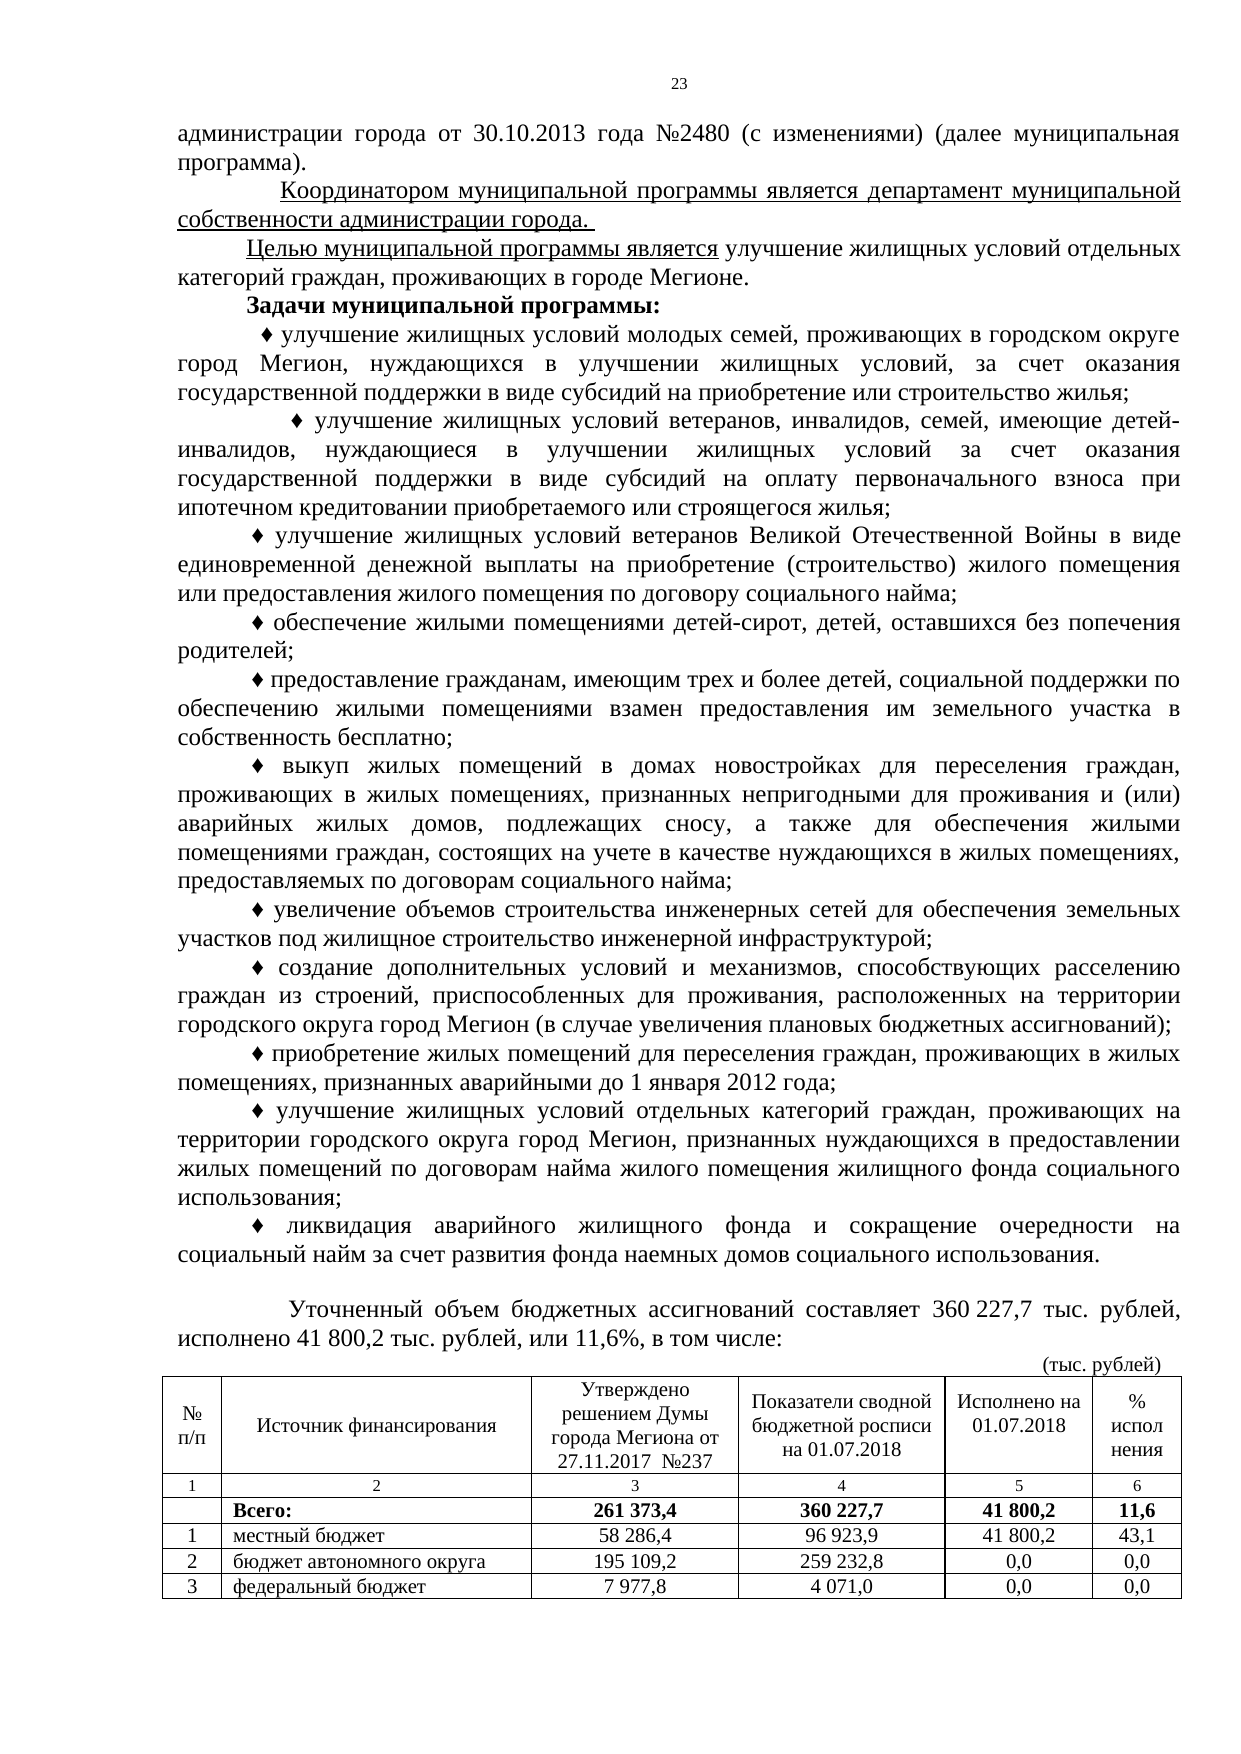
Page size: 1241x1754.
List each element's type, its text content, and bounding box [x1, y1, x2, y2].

table_cell местный бюджет [222, 1524, 531, 1547]
table_cell 41 800,2 [946, 1524, 1092, 1547]
table_header Исполнено на 01.07.2018 [946, 1377, 1092, 1473]
table_cell 4 071,0 [739, 1574, 944, 1598]
text ♦ предоставление гражданам, имеющим трех и более детей, социальной поддержки по обеспечению жилыми помещениями взамен предоставления им земельного участка в собственность бесплатно; [177, 664, 1181, 751]
table_cell 195 109,2 [532, 1549, 738, 1573]
table_cell 4 [739, 1474, 944, 1497]
text ♦ улучшение жилищных условий ветеранов, инвалидов, семей, имеющие детей-инвалидов, нуждающиеся в улучшении жилищных условий за счет оказания государственной поддержки в виде субсидий на оплату первоначального взноса при ипотечном кредитовании приобретаемого или строящегося жилья; [177, 406, 1181, 521]
text Целью муниципальной программы является улучшение жилищных условий отдельных категорий граждан, проживающих в городе Мегионе. [177, 233, 1181, 291]
table_cell 0,0 [946, 1549, 1092, 1573]
table_header Источник финансирования [222, 1377, 531, 1473]
text (тыс. рублей) [215, 1352, 1181, 1376]
table_cell 2 [163, 1549, 221, 1573]
text ♦ улучшение жилищных условий ветеранов Великой Отечественной Войны в виде единовременной денежной выплаты на приобретение (строительство) жилого помещения или предоставления жилого помещения по договору социального найма; [177, 521, 1181, 607]
table_cell 0,0 [1093, 1574, 1181, 1598]
table_cell [163, 1498, 221, 1522]
text ♦ приобретение жилых помещений для переселения граждан, проживающих в жилых помещениях, признанных аварийными до 1 января 2012 года; [177, 1038, 1181, 1096]
table_cell 41 800,2 [946, 1498, 1092, 1522]
table_cell 7 977,8 [532, 1574, 738, 1598]
table_cell 5 [946, 1474, 1092, 1497]
table_cell 2 [222, 1474, 531, 1497]
table_header Показатели сводной бюджетной росписи на 01.07.2018 [739, 1377, 944, 1473]
text ♦ ликвидация аварийного жилищного фонда и сокращение очередности на социальный найм за счет развития фонда наемных домов социального использования. [177, 1211, 1181, 1268]
table_header № п/п [163, 1377, 221, 1473]
table_cell 1 [163, 1524, 221, 1547]
table_cell 261 373,4 [532, 1498, 738, 1522]
table_cell 3 [163, 1574, 221, 1598]
text ♦ обеспечение жилыми помещениями детей-сирот, детей, оставшихся без попечения родителей; [177, 607, 1181, 664]
table_header % испол нения [1093, 1377, 1181, 1473]
text ♦ улучшение жилищных условий отдельных категорий граждан, проживающих на территории городского округа город Мегион, признанных нуждающихся в предоставлении жилых помещений по договорам найма жилого помещения жилищного фонда социального использования; [177, 1096, 1181, 1211]
text Уточненный объем бюджетных ассигнований составляет 360 227,7 тыс. рублей, исполнено 41 800,2 тыс. рублей, или 11,6%, в том числе: [177, 1294, 1181, 1352]
table_cell 3 [532, 1474, 738, 1497]
list ♦ создание дополнительных условий и механизмов, способствующих расселению граждан из строений, приспособленных для проживания, расположенных на территории городского округа город Мегион (в случае увеличения плановых бюджетных ассигнований); [177, 952, 1181, 1038]
table_cell 1 [163, 1474, 221, 1497]
text ♦ улучшение жилищных условий молодых семей, проживающих в городском округе город Мегион, нуждающихся в улучшении жилищных условий, за счет оказания государственной поддержки в виде субсидий на приобретение или строительство жилья; [177, 319, 1181, 406]
table_cell 58 286,4 [532, 1524, 738, 1547]
text Задачи муниципальной программы: [177, 291, 1181, 319]
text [177, 118, 1181, 176]
table_cell 43,1 [1093, 1524, 1181, 1547]
list ♦ выкуп жилых помещений в домах новостройках для переселения граждан, проживающих в жилых помещениях, признанных непригодными для проживания и (или) аварийных жилых домов, подлежащих сносу, а также для обеспечения жилыми помещениями граждан, состоящих на учете в качестве нуждающихся в жилых помещениях, предоставляемых по договорам социального найма; [177, 751, 1181, 894]
table_cell бюджет автономного округа [222, 1549, 531, 1573]
table_header Утверждено решением Думы города Мегиона от 27.11.2017 №237 [532, 1377, 738, 1473]
table_cell Всего: [222, 1498, 531, 1522]
table_cell 11,6 [1093, 1498, 1181, 1522]
table_cell 0,0 [1093, 1549, 1181, 1573]
table_cell 0,0 [946, 1574, 1092, 1598]
table_cell 259 232,8 [739, 1549, 944, 1573]
table_cell 6 [1093, 1474, 1181, 1497]
table_cell 96 923,9 [739, 1524, 944, 1547]
text Координатором муниципальной программы является департамент муниципальной собственности администрации города. [177, 176, 1181, 233]
table_cell федеральный бюджет [222, 1574, 531, 1598]
list ♦ увеличение объемов строительства инженерных сетей для обеспечения земельных участков под жилищное строительство инженерной инфраструктурой; [177, 894, 1181, 952]
table_cell 360 227,7 [739, 1498, 944, 1522]
